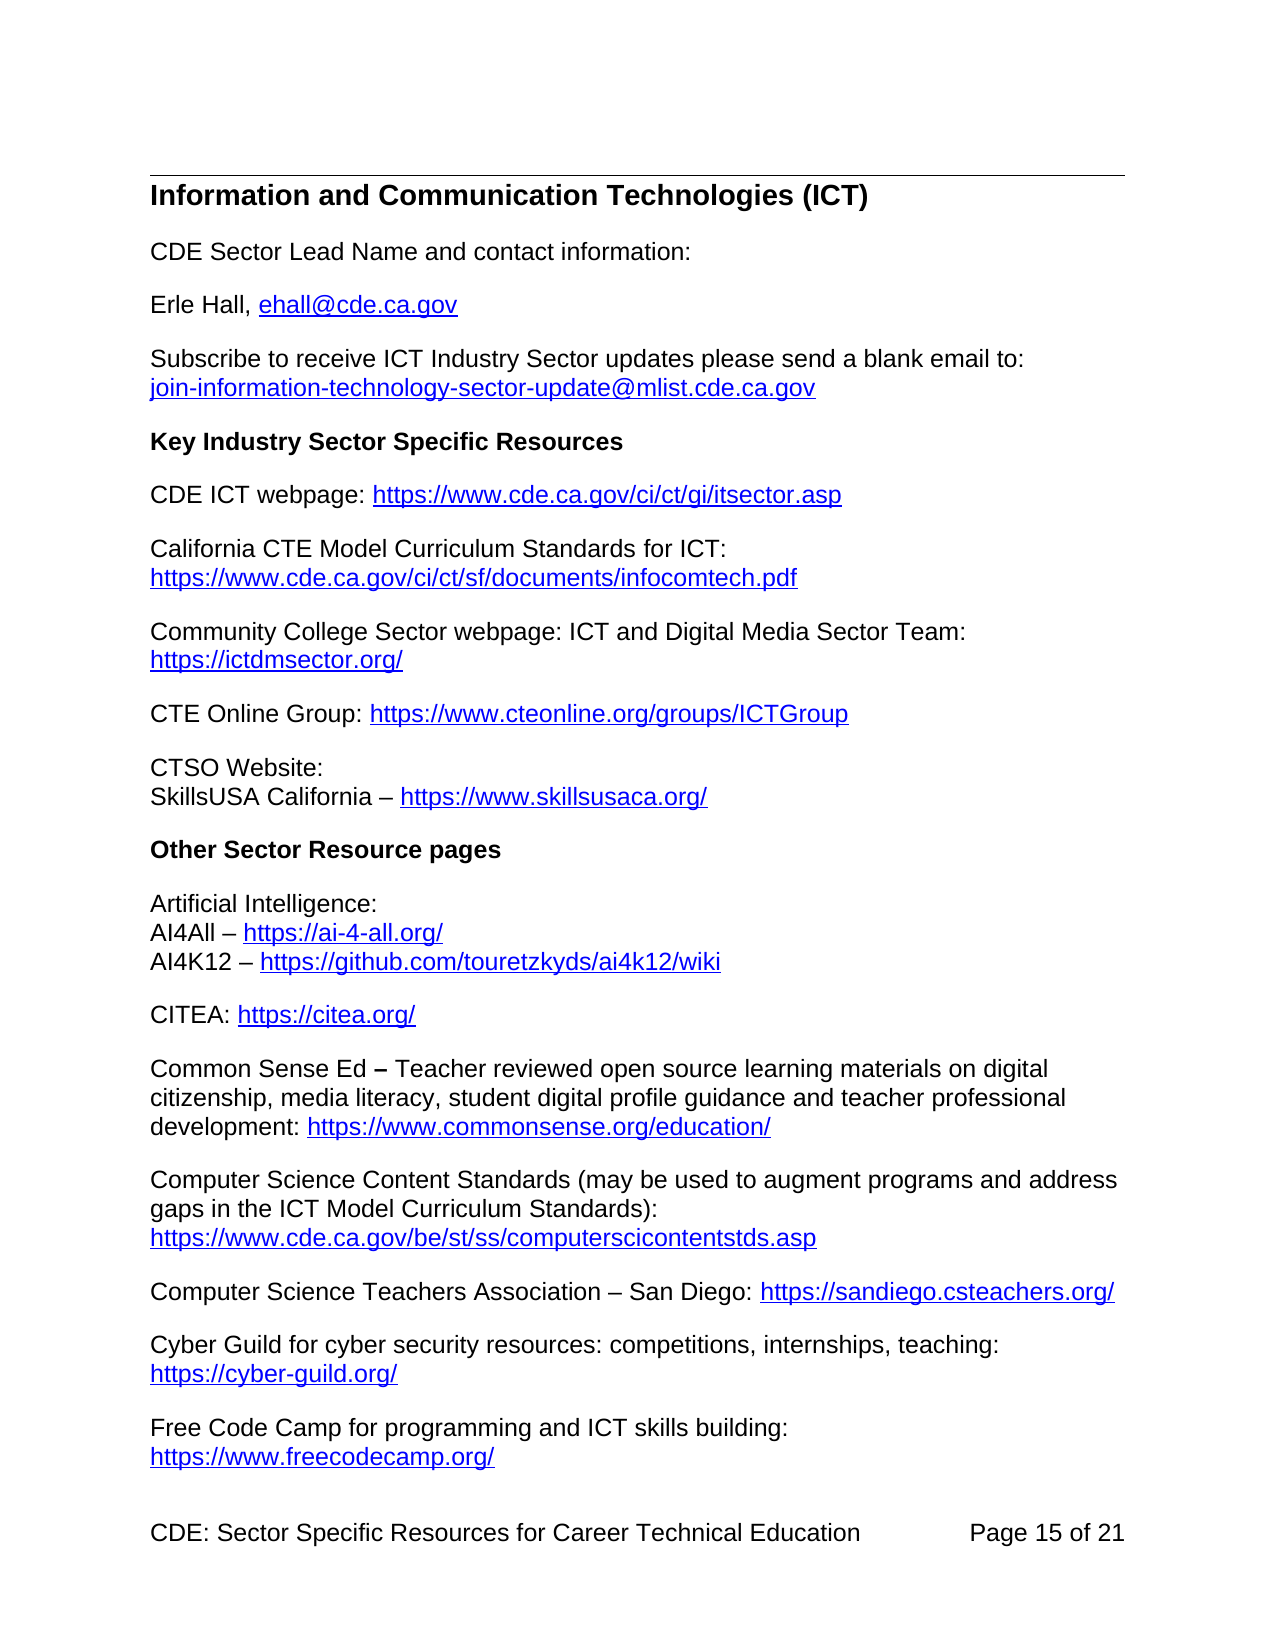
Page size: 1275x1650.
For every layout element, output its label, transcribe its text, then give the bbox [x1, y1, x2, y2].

text Subscribe to receive ICT Industry Sector updates please send a blank email to: join-information-technology-sector-update@mlist.cde.ca.gov [150, 344, 1125, 402]
text Community College Sector webpage: ICT and Digital Media Sector Team: https://ictdmsector.org/ [150, 617, 1125, 674]
text Common Sense Ed – Teacher reviewed open source learning materials on digital citizenship, media literacy, student digital profile guidance and teacher professional development: https://www.commonsense.org/education/ [150, 1054, 1125, 1140]
subtitle Key Industry Sector Specific Resources [150, 427, 1125, 455]
text CDE ICT webpage: https://www.cde.ca.gov/ci/ct/gi/itsector.asp [150, 480, 1125, 509]
text Artificial Intelligence: AI4All – https://ai-4-all.org/ AI4K12 – https://github.com/touretzkyds/ai4k12/wiki [150, 889, 1125, 975]
text CDE Sector Lead Name and contact information: [150, 237, 1125, 265]
text CTE Online Group: https://www.cteonline.org/groups/ICTGroup [150, 699, 1125, 728]
text Erle Hall, ehall@cde.ca.gov [150, 290, 1125, 319]
text CTSO Website: SkillsUSA California – https://www.skillsusaca.org/ [150, 753, 1125, 810]
text Cyber Guild for cyber security resources: competitions, internships, teaching: https://cyber-guild.org/ [150, 1330, 1125, 1388]
text CITEA: https://citea.org/ [150, 1000, 1125, 1029]
text California CTE Model Curriculum Standards for ICT: https://www.cde.ca.gov/ci/ct/sf/documents/infocomtech.pdf [150, 534, 1125, 592]
text Computer Science Teachers Association – San Diego: https://sandiego.csteachers.org/ [150, 1277, 1125, 1305]
text Free Code Camp for programming and ICT skills building: https://www.freecodecamp.org/ [150, 1413, 1125, 1470]
text Other Sector Resource pages [150, 835, 1125, 864]
text Computer Science Content Standards (may be used to augment programs and address gaps in the ICT Model Curriculum Standards): https://www.cde.ca.gov/be/st/ss/computerscicontentstds.asp [150, 1165, 1125, 1252]
subtitle Information and Communication Technologies (ICT) [150, 176, 1125, 212]
